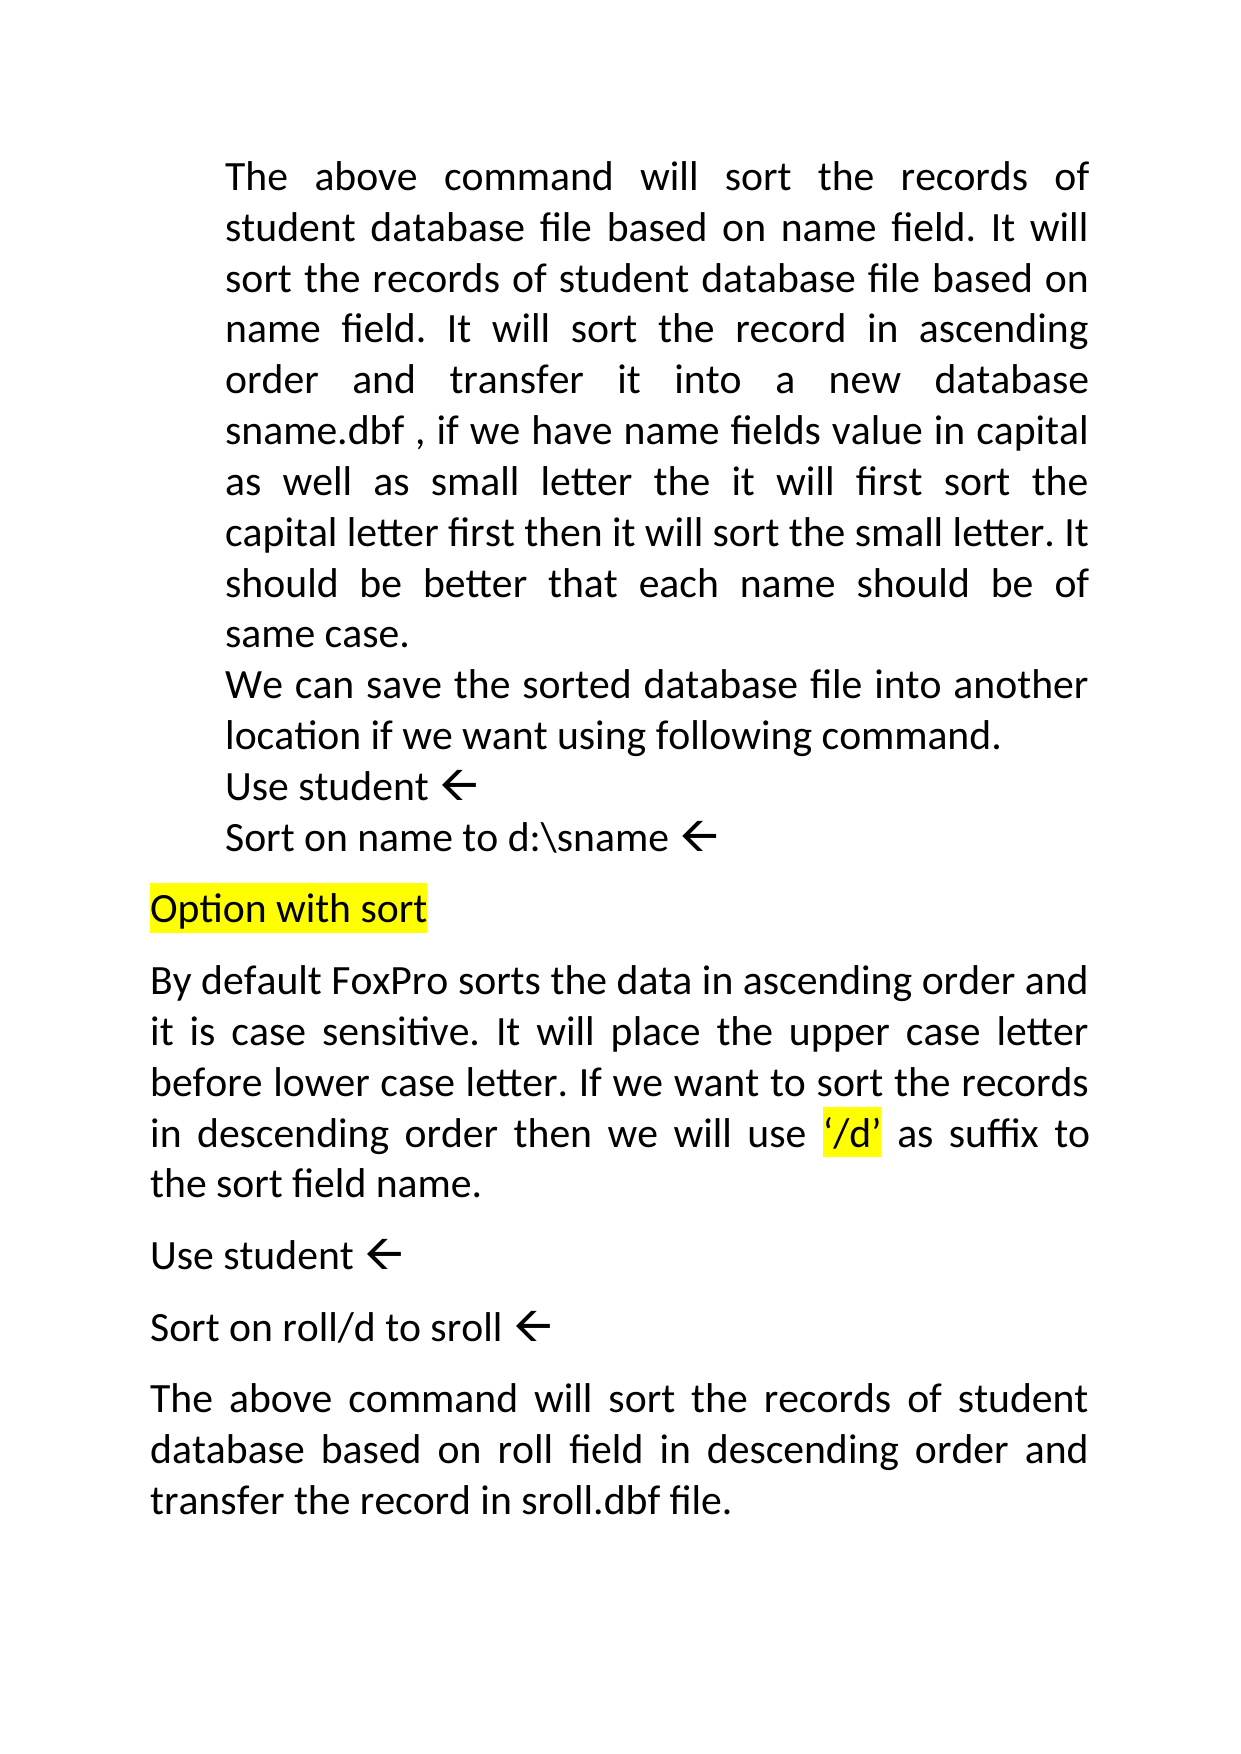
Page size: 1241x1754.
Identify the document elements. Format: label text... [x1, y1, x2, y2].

text By default FoxPro sorts the data in ascending order and it is case sensitive. It will place the upper case letter before lower case letter. If we want to sort the records in descending order then we will use ‘/d’ as suffix to the sort field name. [150, 954, 1090, 1208]
list The above command will sort the records of student database file based on name field. It will sort the records of student database file based on name field. It will sort the record in ascending order and transfer it into a new database sname.dbf , if we have name fields value in capital as well as small letter the it will first sort the capital letter first then it will sort the small letter. It should be better that each name should be of same case. [225, 150, 1090, 658]
text Use student [150, 1229, 1090, 1280]
list Sort on name to d:\sname [225, 811, 1090, 862]
list We can save the sorted database file into another location if we want using following command. [225, 658, 1090, 760]
text Sort on roll/d to sroll [150, 1301, 1090, 1352]
list Use student [225, 760, 1090, 811]
text The above command will sort the records of student database based on roll field in descending order and transfer the record in sroll.dbf file. [150, 1372, 1090, 1525]
text Option with sort [150, 882, 1090, 933]
